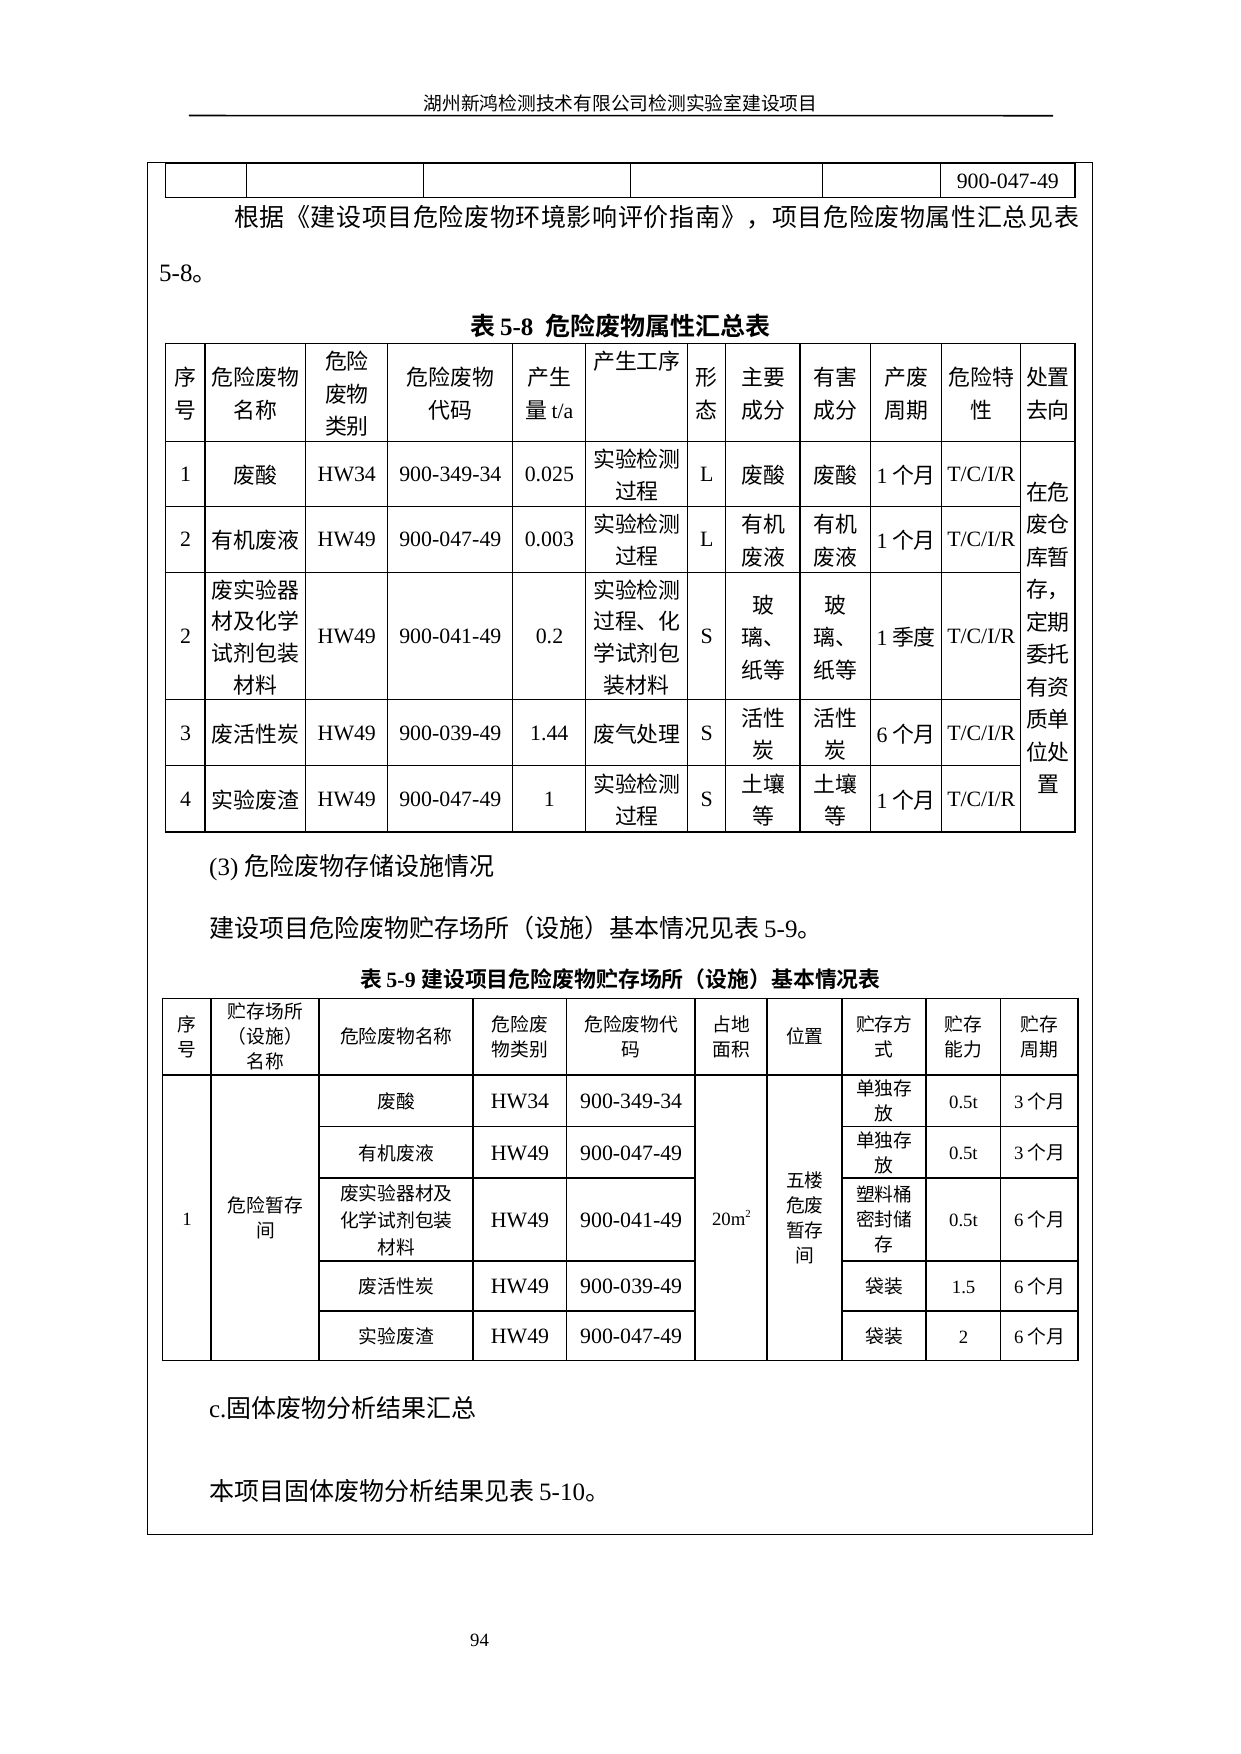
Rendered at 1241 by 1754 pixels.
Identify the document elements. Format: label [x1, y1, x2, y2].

table_header [148, 163, 1092, 1534]
